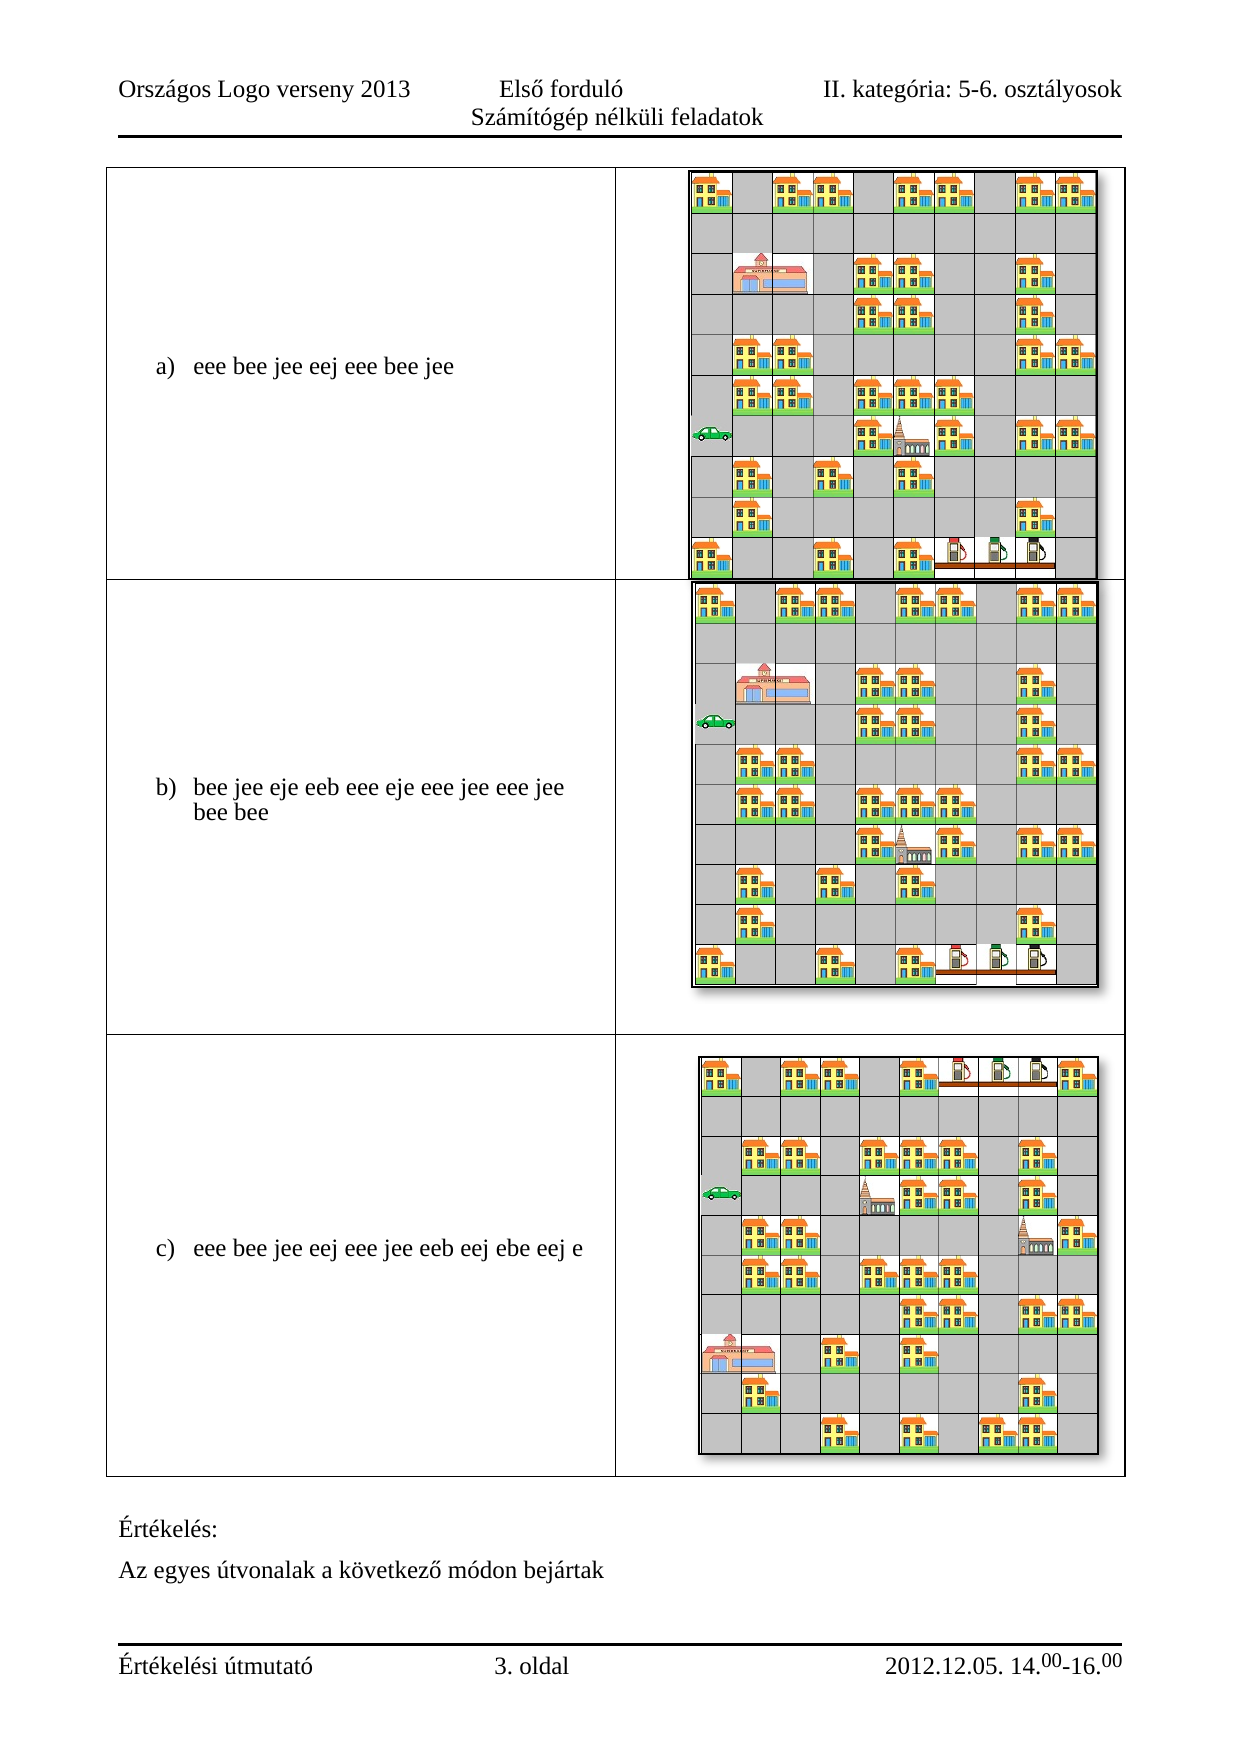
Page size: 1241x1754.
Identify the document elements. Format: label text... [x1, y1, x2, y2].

table_cell [616, 1035, 1124, 1476]
text Értékelés: [118, 1514, 1122, 1543]
table_header [616, 168, 1124, 578]
text Az egyes útvonalak a következő módon bejártak [118, 1556, 1122, 1584]
table_cell bee jee eje eeb eee eje eee jee eee jee bee bee [107, 580, 615, 1034]
table_header eee bee jee eej eee bee jee [107, 168, 615, 578]
table_cell [616, 580, 1124, 1034]
table_cell eee bee jee eej eee jee eeb eej ebe eej e [107, 1035, 615, 1476]
